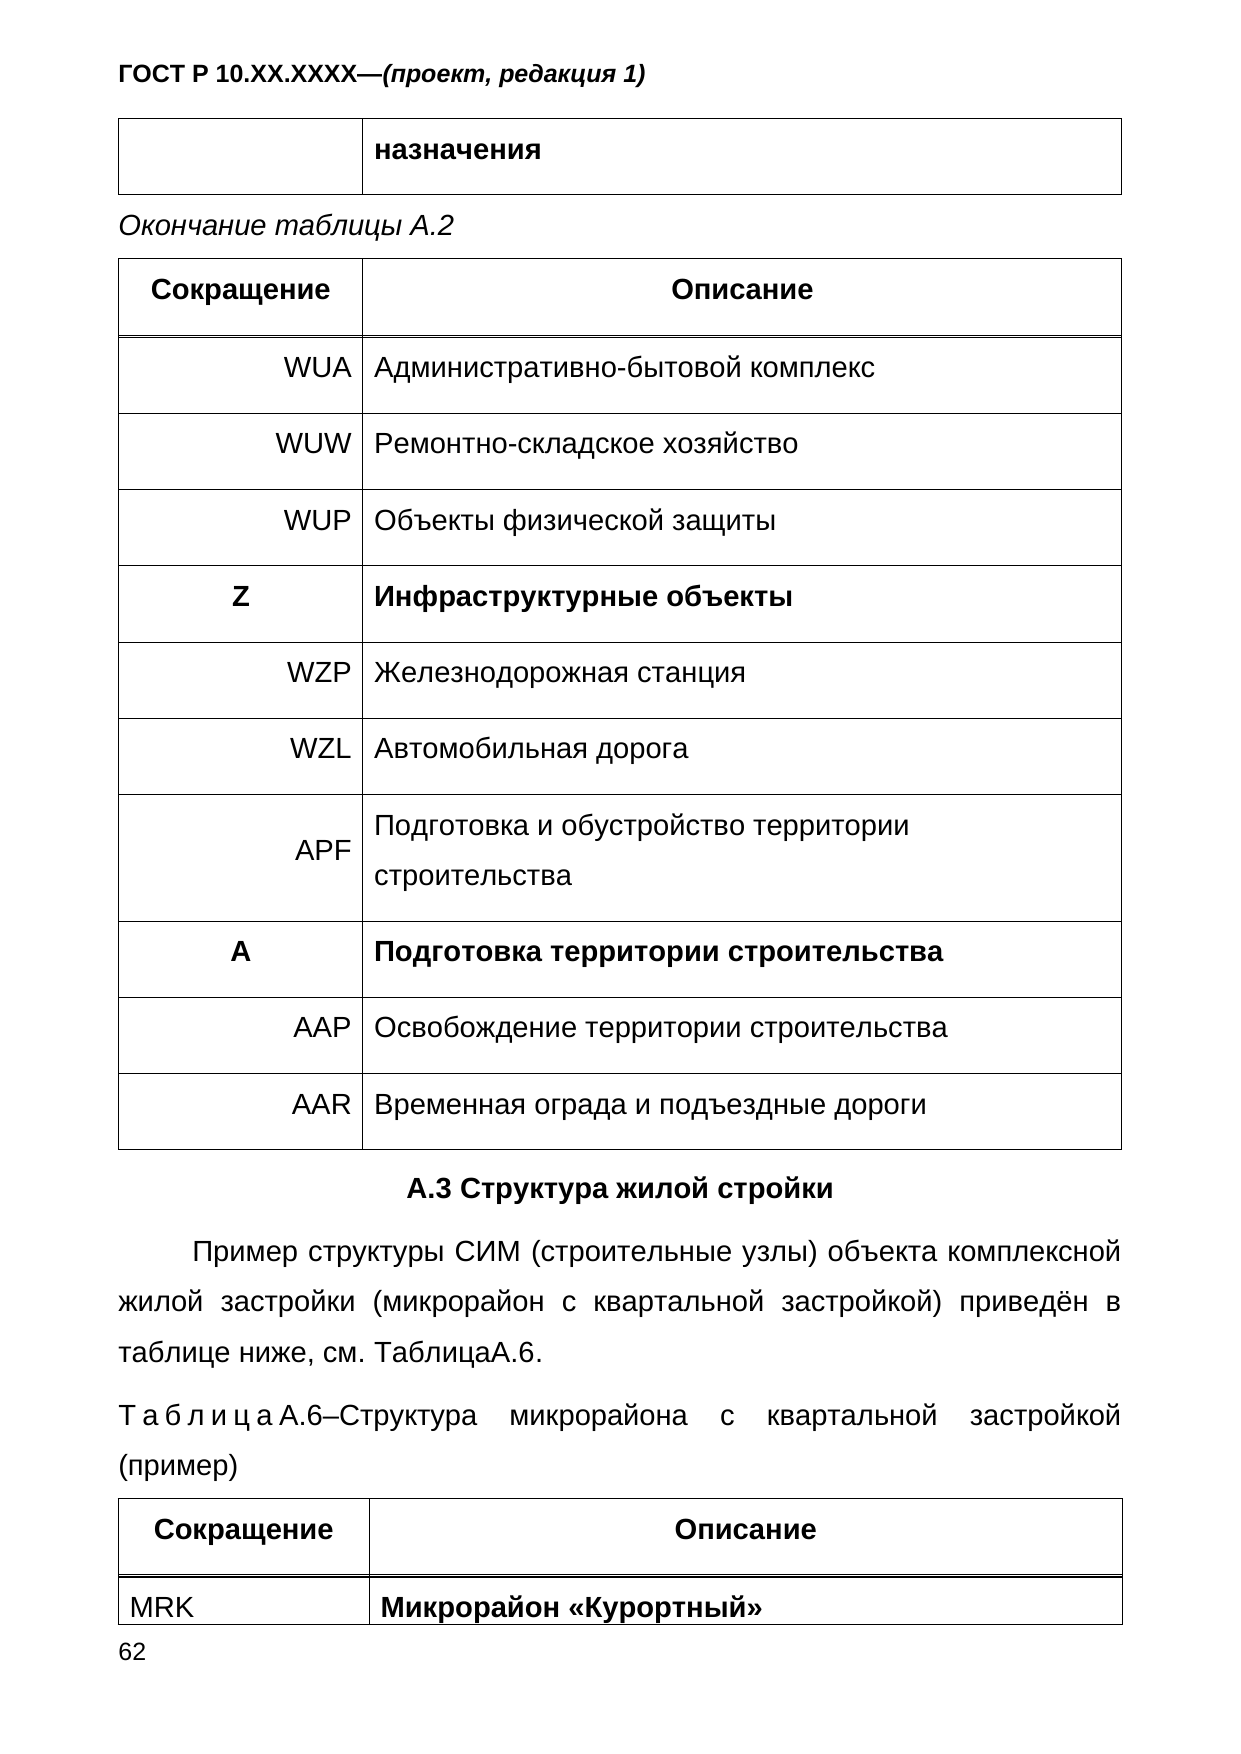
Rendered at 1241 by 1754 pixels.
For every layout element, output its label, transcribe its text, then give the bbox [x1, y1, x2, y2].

table_cell A [119, 922, 362, 997]
table_cell Освобождение территории строительства [363, 998, 1121, 1073]
table_cell Автомобильная дорога [363, 719, 1121, 794]
table_cell Временная ограда и подъездные дороги [363, 1074, 1121, 1149]
table_cell WUA [119, 338, 362, 413]
subtitle Структура жилой стройки [118, 1171, 1122, 1205]
table_cell AAR [119, 1074, 362, 1149]
table_header Описание [370, 1499, 1122, 1574]
table_cell WZP [119, 643, 362, 718]
table_cell Ремонтно-складское хозяйство [363, 414, 1121, 489]
table_cell Подготовка территории строительства [363, 922, 1121, 997]
table_cell Административно-бытовой комплекс [363, 338, 1121, 413]
table_header Описание [363, 259, 1121, 334]
table_cell U [119, 119, 362, 194]
table_cell Объекты физической защиты [363, 490, 1121, 565]
table_cell Z [119, 566, 362, 642]
table_cell WZL [119, 719, 362, 794]
table_cell Подготовка и обустройство территории строительства [363, 795, 1121, 921]
table_cell Железнодорожная станция [363, 643, 1121, 718]
table_cell WUW [119, 414, 362, 489]
table_cell Инфраструктурные объекты [363, 566, 1121, 642]
table_cell APF [119, 795, 362, 921]
table_cell AAP [119, 998, 362, 1073]
table_cell WUP [119, 490, 362, 565]
table_cell Микрорайон «Курортный» [370, 1578, 1122, 1623]
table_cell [363, 119, 1121, 194]
table_header Сокращение [119, 259, 362, 334]
table_header Сокращение [119, 1499, 369, 1574]
text Окончание таблицы А.2 [118, 208, 1122, 241]
table_cell MRK [119, 1578, 369, 1623]
